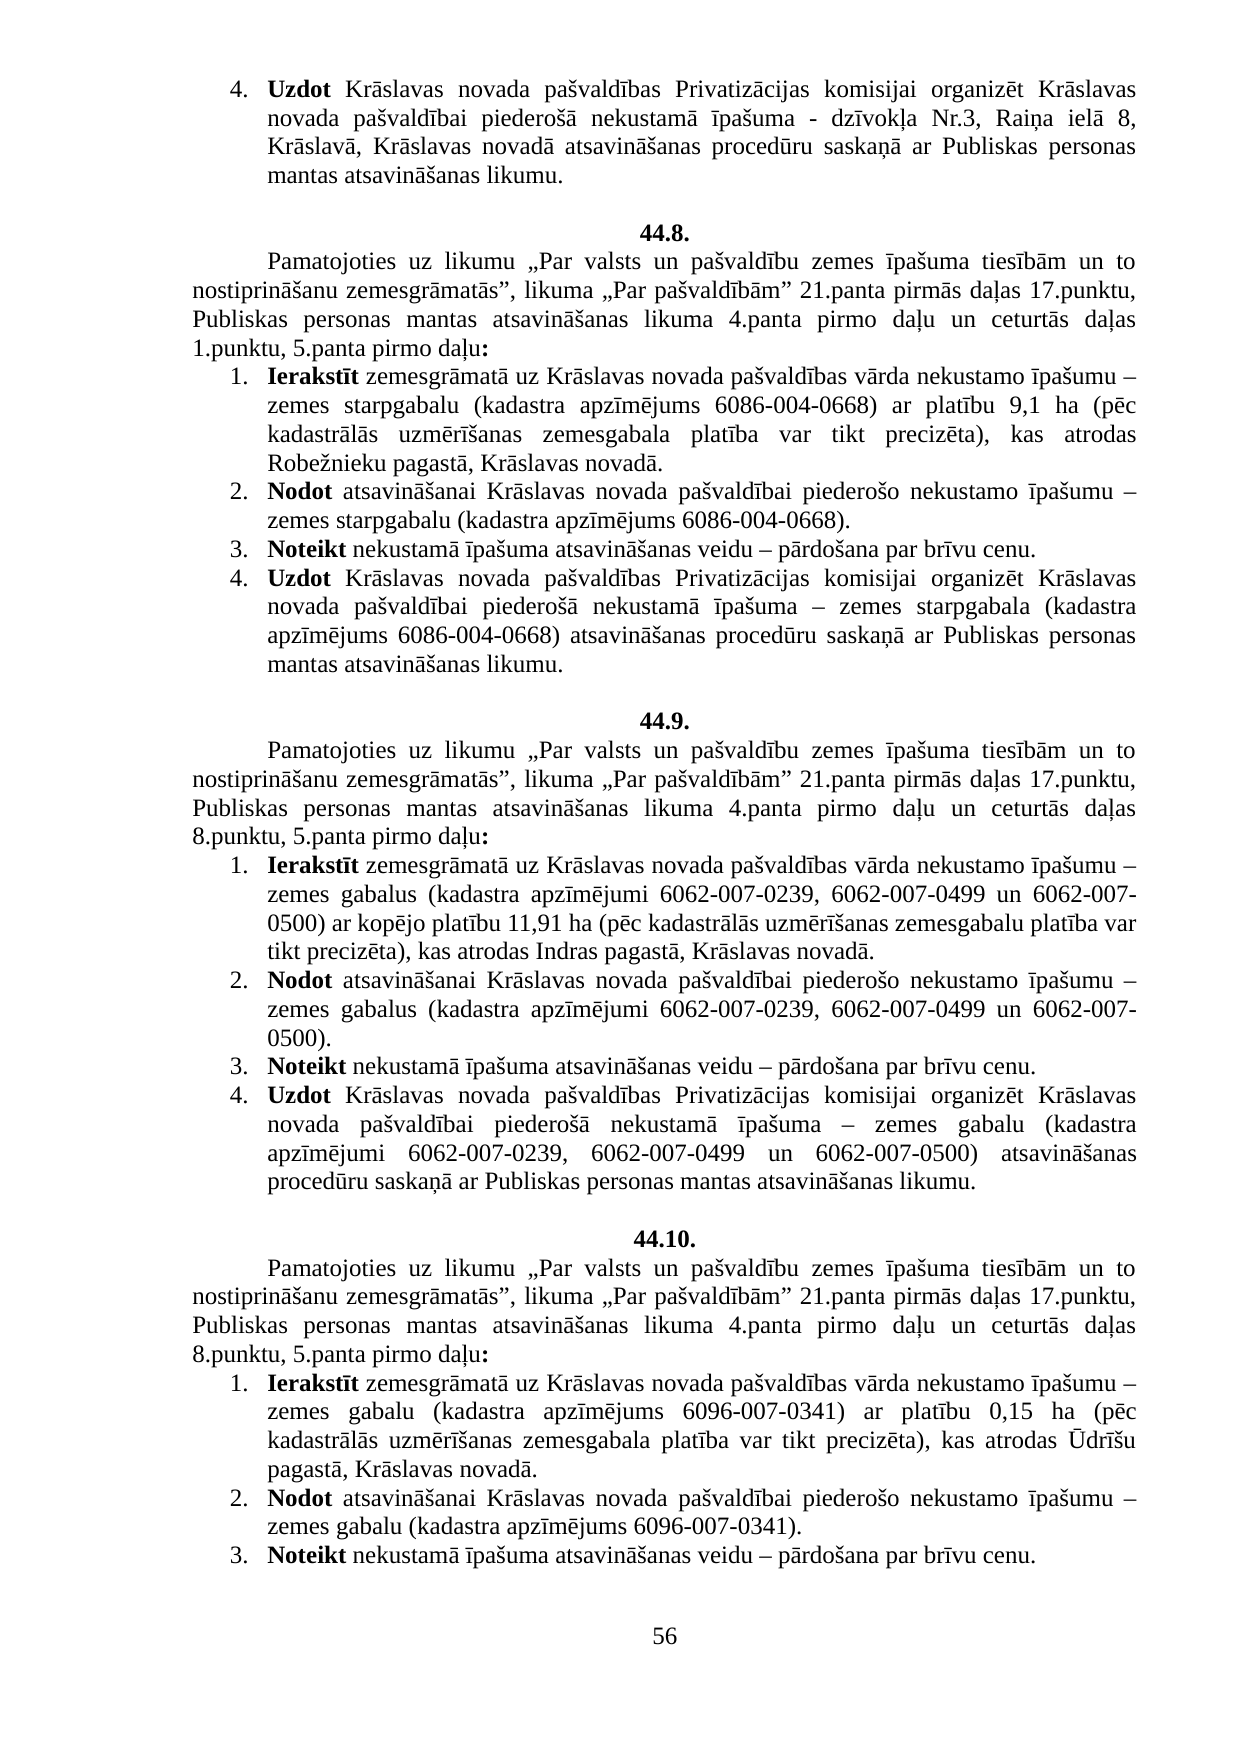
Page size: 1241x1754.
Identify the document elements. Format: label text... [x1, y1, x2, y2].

list Ierakstīt zemesgrāmatā uz Krāslavas novada pašvaldības vārda nekustamo īpašumu – zemes starpgabalu (kadastra apzīmējums 6086-004-0668) ar platību 9,1 ha (pēc kadastrālās uzmērīšanas zemesgabala platība var tikt precizēta), kas atrodas Robežnieku pagastā, Krāslavas novadā. [229, 361, 1137, 476]
list Ierakstīt zemesgrāmatā uz Krāslavas novada pašvaldības vārda nekustamo īpašumu – zemes gabalus (kadastra apzīmējumi 6062-007-0239, 6062-007-0499 un 6062-007-0500) ar kopējo platību 11,91 ha (pēc kadastrālās uzmērīšanas zemesgabalu platība var tikt precizēta), kas atrodas Indras pagastā, Krāslavas novadā. [229, 850, 1137, 965]
list Uzdot Krāslavas novada pašvaldības Privatizācijas komisijai organizēt Krāslavas novada pašvaldībai piederošā nekustamā īpašuma – zemes gabalu (kadastra apzīmējumi 6062-007-0239, 6062-007-0499 un 6062-007-0500) atsavināšanas procedūru saskaņā ar Publiskas personas mantas atsavināšanas likumu. [229, 1080, 1137, 1195]
list Nodot atsavināšanai Krāslavas novada pašvaldībai piederošo nekustamo īpašumu – zemes gabalus (kadastra apzīmējumi 6062-007-0239, 6062-007-0499 un 6062-007-0500). [229, 965, 1137, 1051]
list Uzdot Krāslavas novada pašvaldības Privatizācijas komisijai organizēt Krāslavas novada pašvaldībai piederošā nekustamā īpašuma – zemes starpgabala (kadastra apzīmējums 6086-004-0668) atsavināšanas procedūru saskaņā ar Publiskas personas mantas atsavināšanas likumu. [229, 563, 1137, 678]
list Noteikt nekustamā īpašuma atsavināšanas veidu – pārdošana par brīvu cenu. [229, 534, 1137, 563]
text Pamatojoties uz likumu „Par valsts un pašvaldību zemes īpašuma tiesībām un to nostiprināšanu zemesgrāmatās”, likuma „Par pašvaldībām” 21.panta pirmās daļas 17.punktu, Publiskas personas mantas atsavināšanas likuma 4.panta pirmo daļu un ceturtās daļas 1.punktu, 5.panta pirmo daļu: [192, 246, 1137, 361]
text 44.10. [192, 1224, 1137, 1253]
list Uzdot Krāslavas novada pašvaldības Privatizācijas komisijai organizēt Krāslavas novada pašvaldībai piederošā nekustamā īpašuma - dzīvokļa Nr.3, Raiņa ielā 8, Krāslavā, Krāslavas novadā atsavināšanas procedūru saskaņā ar Publiskas personas mantas atsavināšanas likumu. [229, 74, 1137, 189]
list Nodot atsavināšanai Krāslavas novada pašvaldībai piederošo nekustamo īpašumu – zemes gabalu (kadastra apzīmējums 6096-007-0341). [229, 1483, 1137, 1540]
list Ierakstīt zemesgrāmatā uz Krāslavas novada pašvaldības vārda nekustamo īpašumu – zemes gabalu (kadastra apzīmējums 6096-007-0341) ar platību 0,15 ha (pēc kadastrālās uzmērīšanas zemesgabala platība var tikt precizēta), kas atrodas Ūdrīšu pagastā, Krāslavas novadā. [229, 1368, 1137, 1483]
list Noteikt nekustamā īpašuma atsavināšanas veidu – pārdošana par brīvu cenu. [229, 1051, 1137, 1080]
text Pamatojoties uz likumu „Par valsts un pašvaldību zemes īpašuma tiesībām un to nostiprināšanu zemesgrāmatās”, likuma „Par pašvaldībām” 21.panta pirmās daļas 17.punktu, Publiskas personas mantas atsavināšanas likuma 4.panta pirmo daļu un ceturtās daļas 8.punktu, 5.panta pirmo daļu: [192, 1253, 1137, 1368]
text 44.8. [192, 218, 1137, 246]
text 44.9. [192, 706, 1137, 735]
text Pamatojoties uz likumu „Par valsts un pašvaldību zemes īpašuma tiesībām un to nostiprināšanu zemesgrāmatās”, likuma „Par pašvaldībām” 21.panta pirmās daļas 17.punktu, Publiskas personas mantas atsavināšanas likuma 4.panta pirmo daļu un ceturtās daļas 8.punktu, 5.panta pirmo daļu: [192, 735, 1137, 850]
list Noteikt nekustamā īpašuma atsavināšanas veidu – pārdošana par brīvu cenu. [229, 1540, 1137, 1569]
list Nodot atsavināšanai Krāslavas novada pašvaldībai piederošo nekustamo īpašumu – zemes starpgabalu (kadastra apzīmējums 6086-004-0668). [229, 476, 1137, 534]
